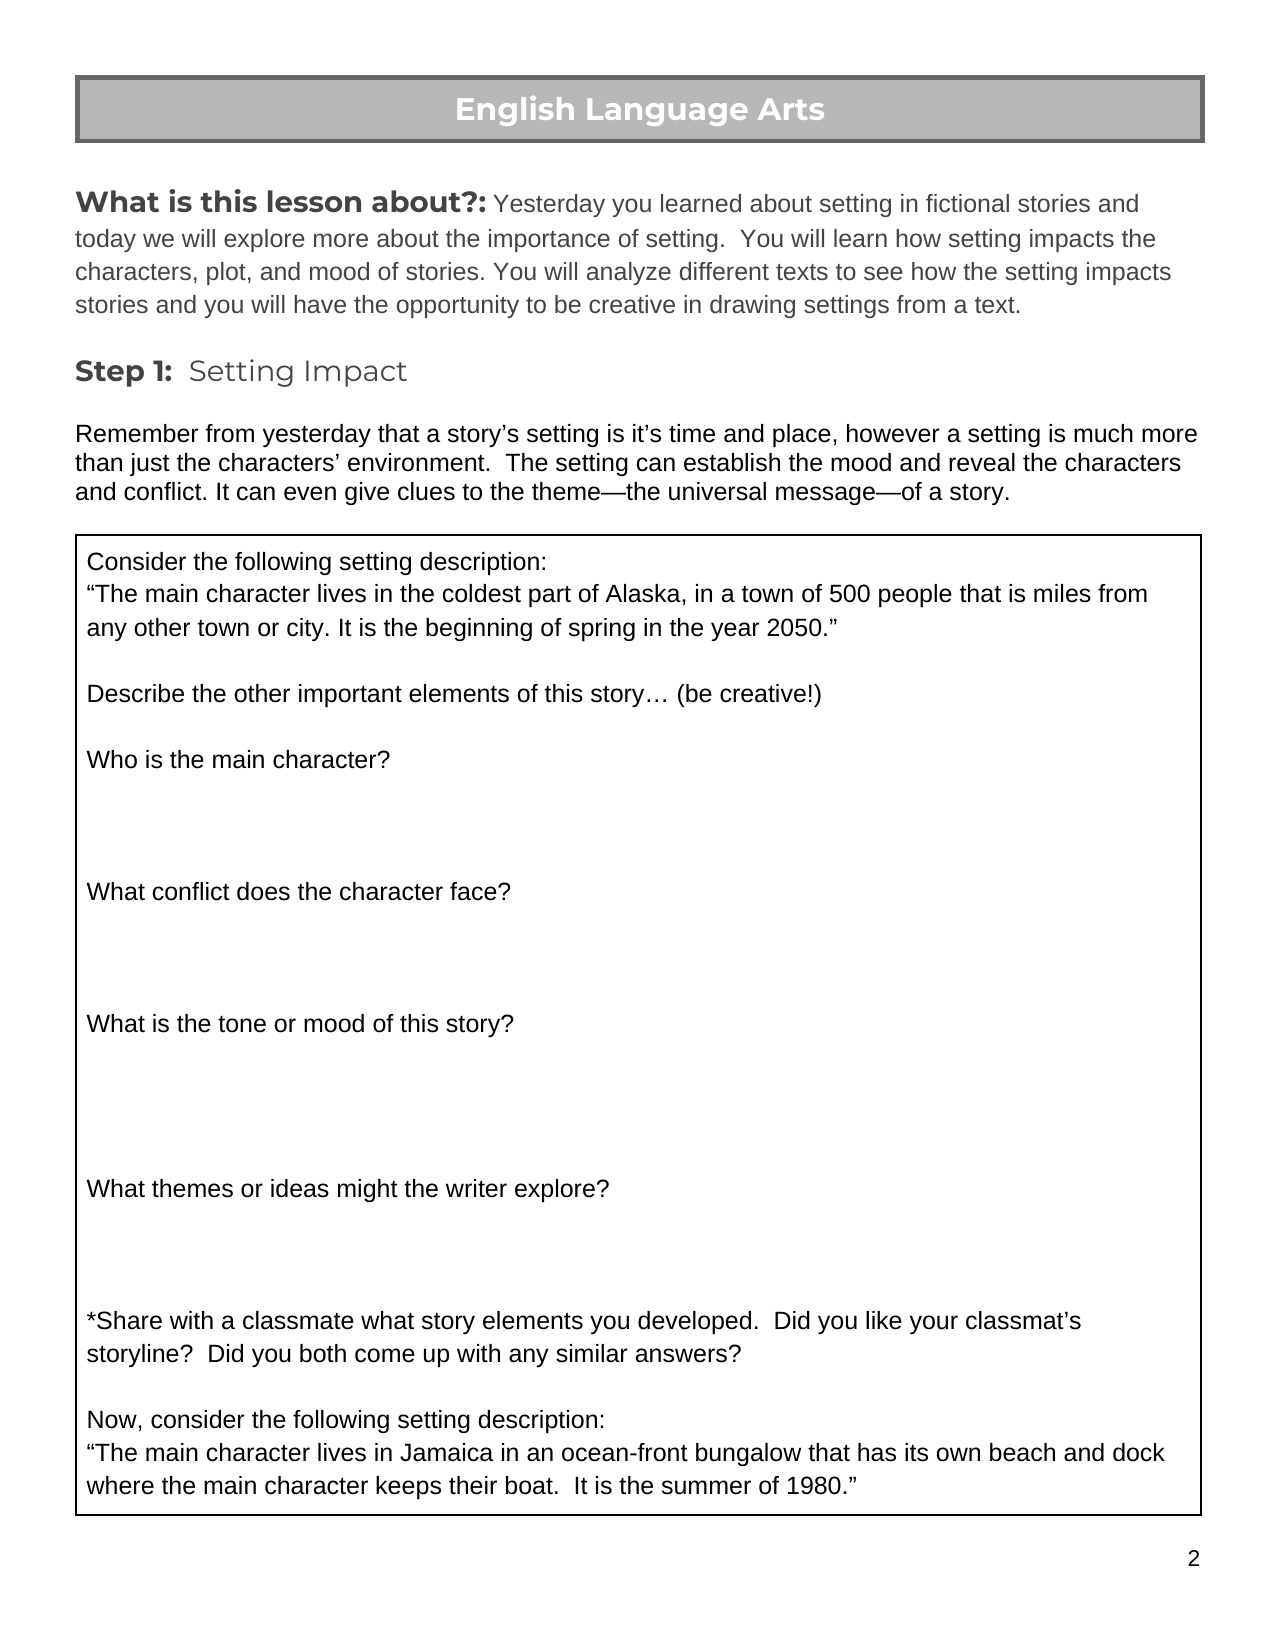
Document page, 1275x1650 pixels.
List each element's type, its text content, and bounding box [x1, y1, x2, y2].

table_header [77, 536, 1200, 1514]
text What is this lesson about?: Yesterday you learned about setting in fictional stories and today we will explore more about the importance of setting. You will learn how setting impacts the characters, plot, and mood of stories. You will analyze different texts to see how the setting impacts stories and you will have the opportunity to be creative in drawing settings from a text. [75, 184, 1200, 319]
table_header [80, 80, 1200, 139]
text Step 1: Setting Impact [75, 353, 1200, 389]
text Remember from yesterday that a story’s setting is it’s time and place, however a setting is much more than just the characters’ environment. The setting can establish the mood and reveal the characters and conflict. It can even give clues to the theme—the universal message—of a story. [75, 419, 1200, 505]
